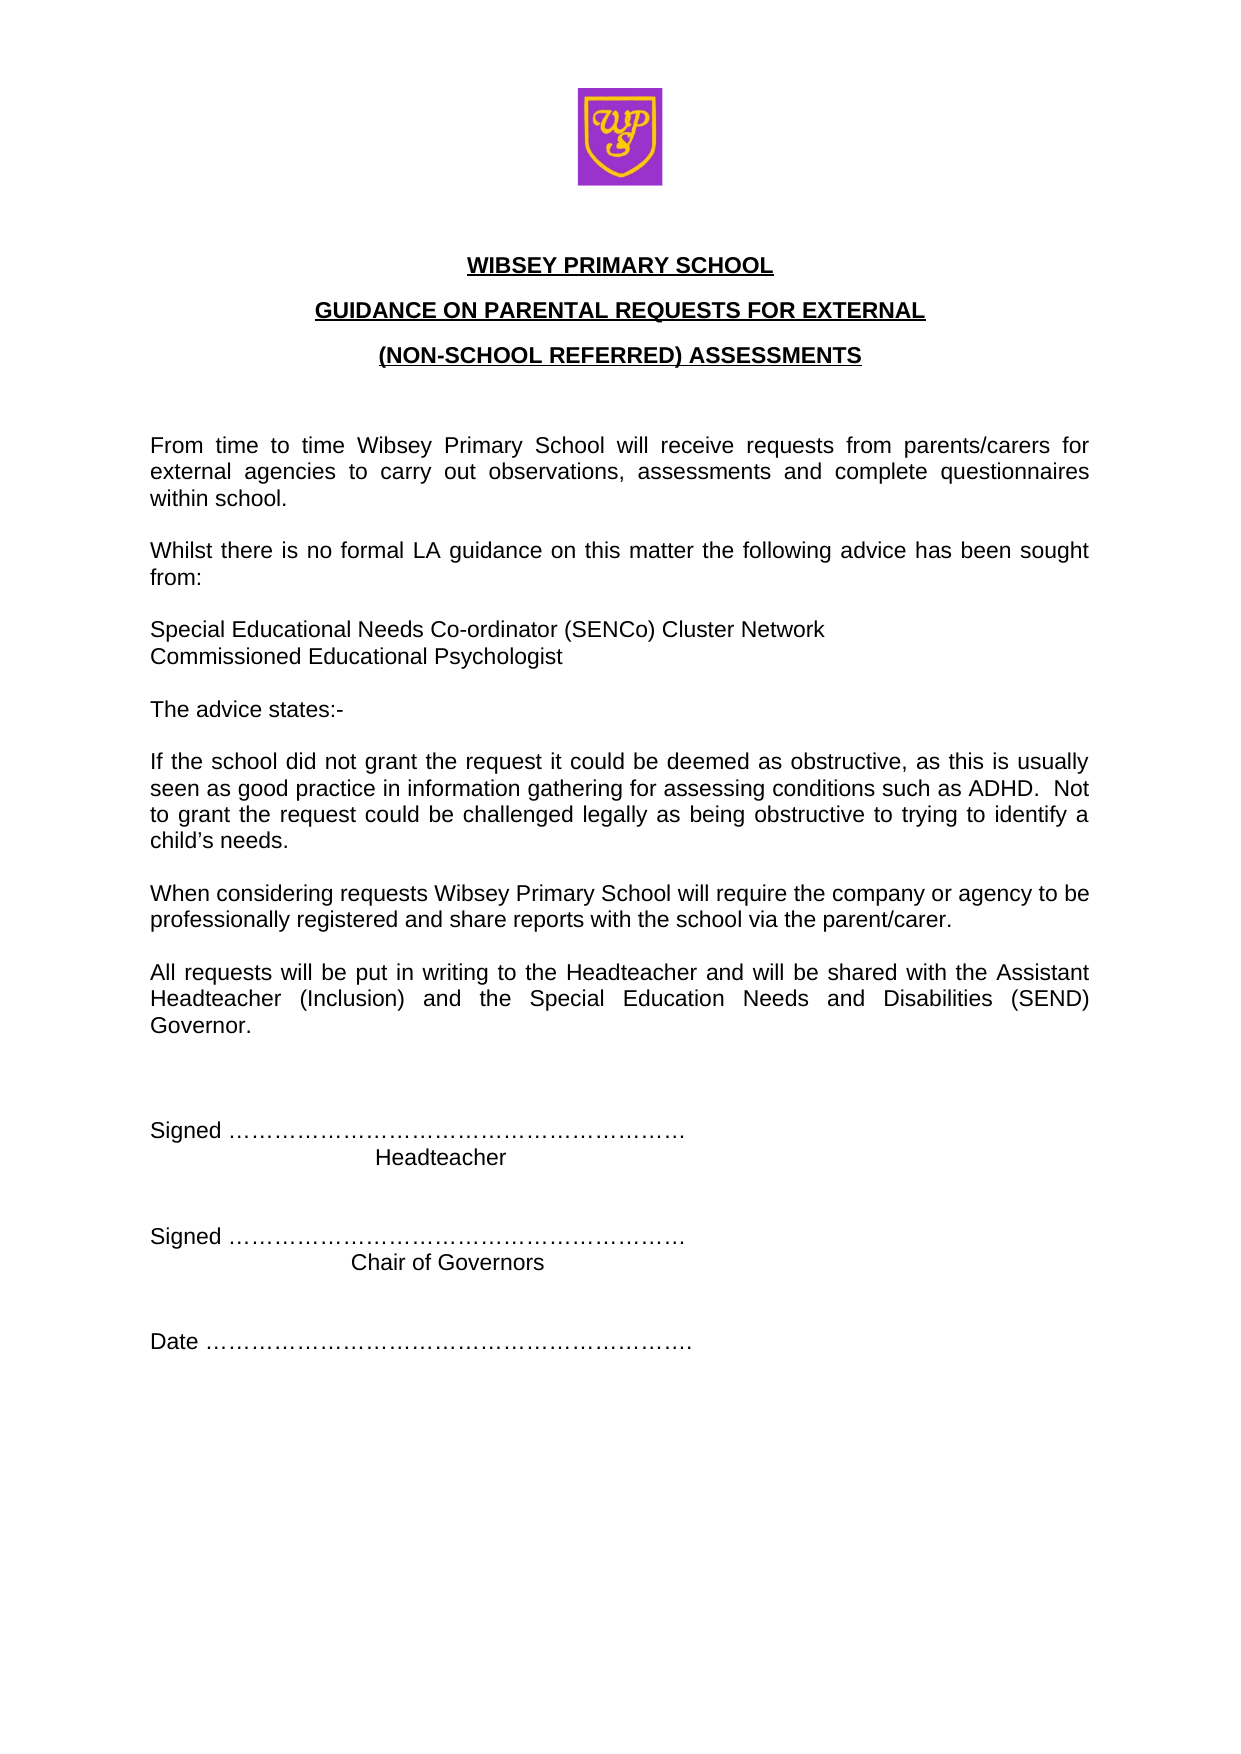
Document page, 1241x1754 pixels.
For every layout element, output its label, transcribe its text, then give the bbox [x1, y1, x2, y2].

text Commissioned Educational Psychologist [150, 643, 1090, 669]
text Date ………………………………………………………. [150, 1328, 1090, 1354]
text If the school did not grant the request it could be deemed as obstructive, as this is usually seen as good practice in information gathering for assessing conditions such as ADHD. Not to grant the request could be challenged legally as being obstructive to trying to identify a child’s needs. [150, 748, 1090, 854]
text (NON-SCHOOL REFERRED) ASSESSMENTS [150, 342, 1090, 368]
text From time to time Wibsey Primary School will receive requests from parents/carers for external agencies to carry out observations, assessments and complete questionnaires within school. [150, 432, 1090, 511]
text The advice states:- [150, 696, 1090, 722]
text When considering requests Wibsey Primary School will require the company or agency to be professionally registered and share reports with the school via the parent/carer. [150, 880, 1090, 933]
text Headteacher [150, 1143, 1090, 1170]
text Signed …………………………………………………… [150, 1117, 1090, 1143]
text Special Educational Needs Co-ordinator (SENCo) Cluster Network [150, 616, 1090, 643]
text GUIDANCE ON PARENTAL REQUESTS FOR EXTERNAL [150, 297, 1090, 323]
text WIBSEY PRIMARY SCHOOL [150, 252, 1090, 278]
text Whilst there is no formal LA guidance on this matter the following advice has been sought from: [150, 537, 1090, 590]
text All requests will be put in writing to the Headteacher and will be shared with the Assistant Headteacher (Inclusion) and the Special Education Needs and Disabilities (SEND) Governor. [150, 959, 1090, 1038]
text Chair of Governors [150, 1249, 1090, 1275]
text Signed …………………………………………………… [150, 1223, 1090, 1249]
picture [577, 88, 663, 186]
